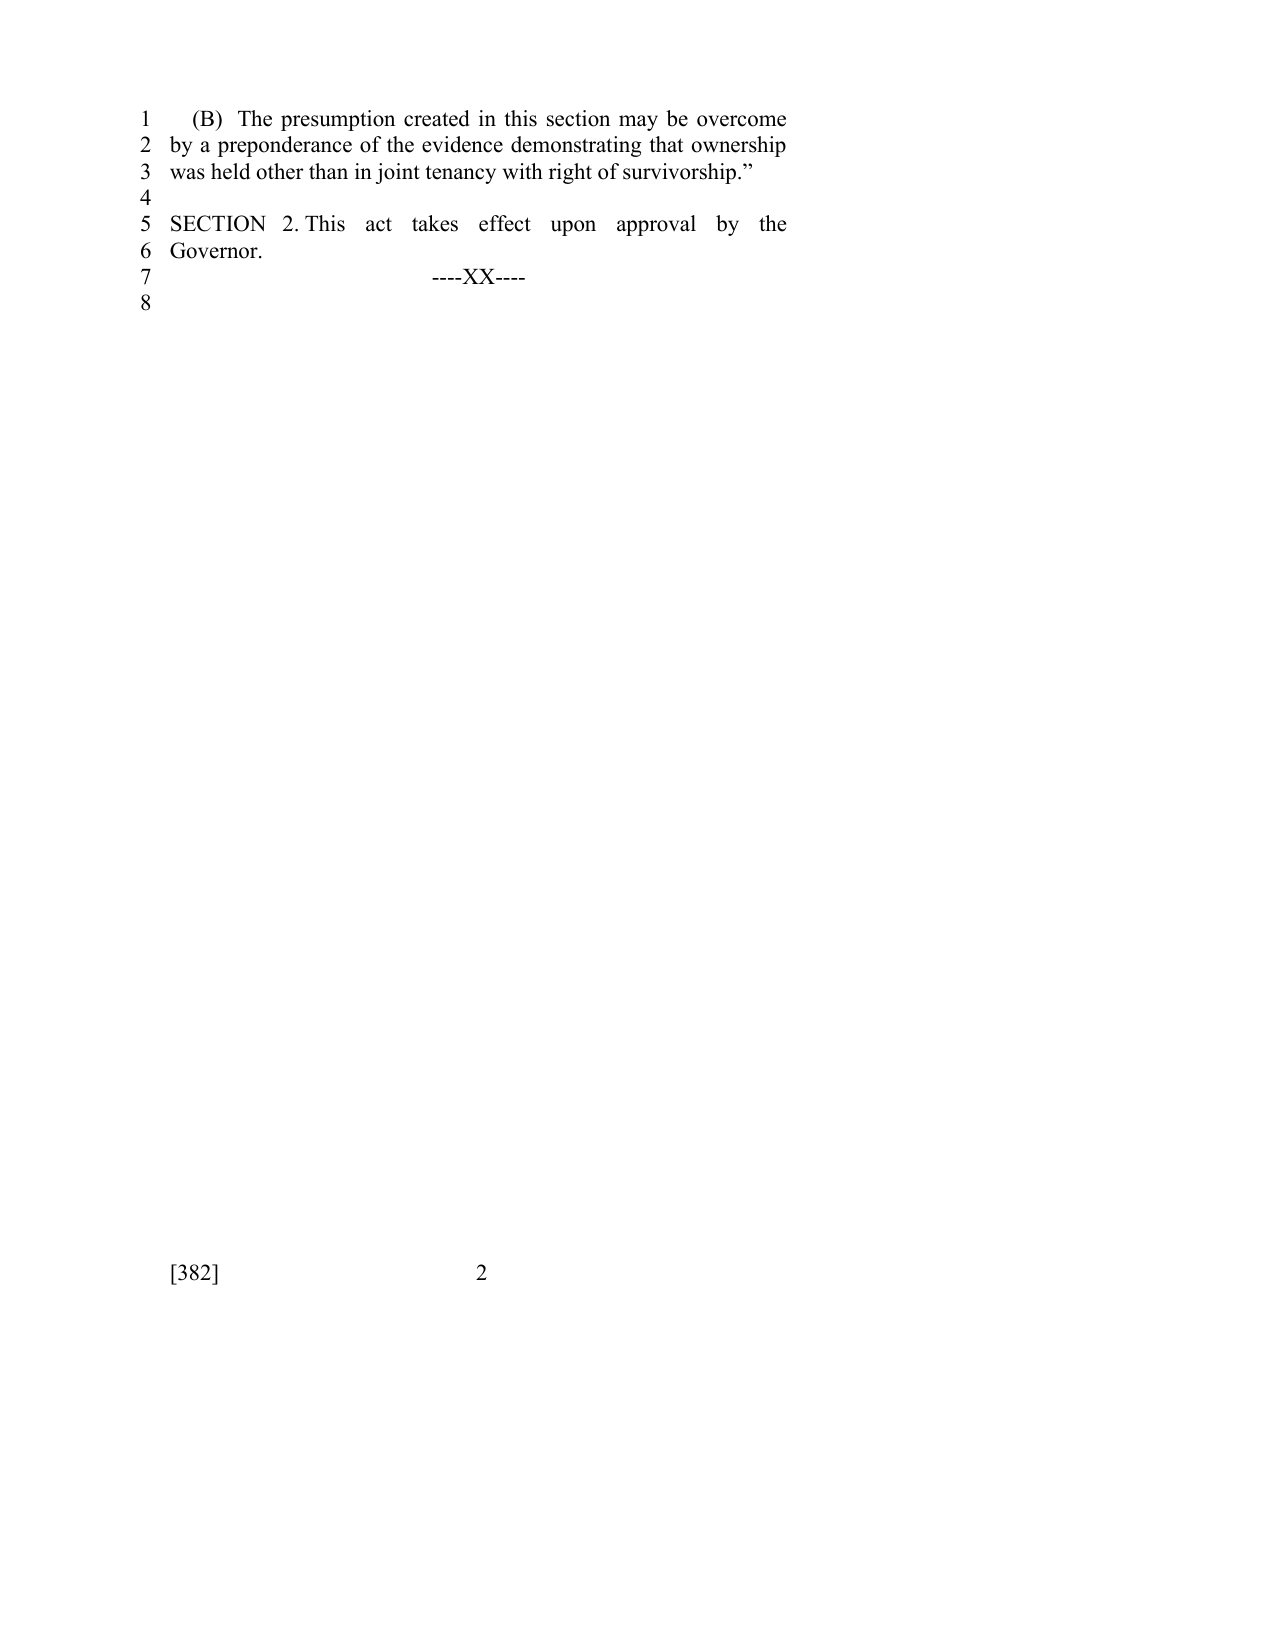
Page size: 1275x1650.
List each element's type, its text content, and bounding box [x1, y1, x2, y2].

text (B) The presumption created in this section may be overcome by a preponderance of the evidence demonstrating that ownership was held other than in joint tenancy with right of survivorship.” [169, 105, 787, 184]
text SECTION 2. This act takes effect upon approval by the Governor. [169, 210, 787, 263]
text ----XX---- [169, 263, 787, 289]
